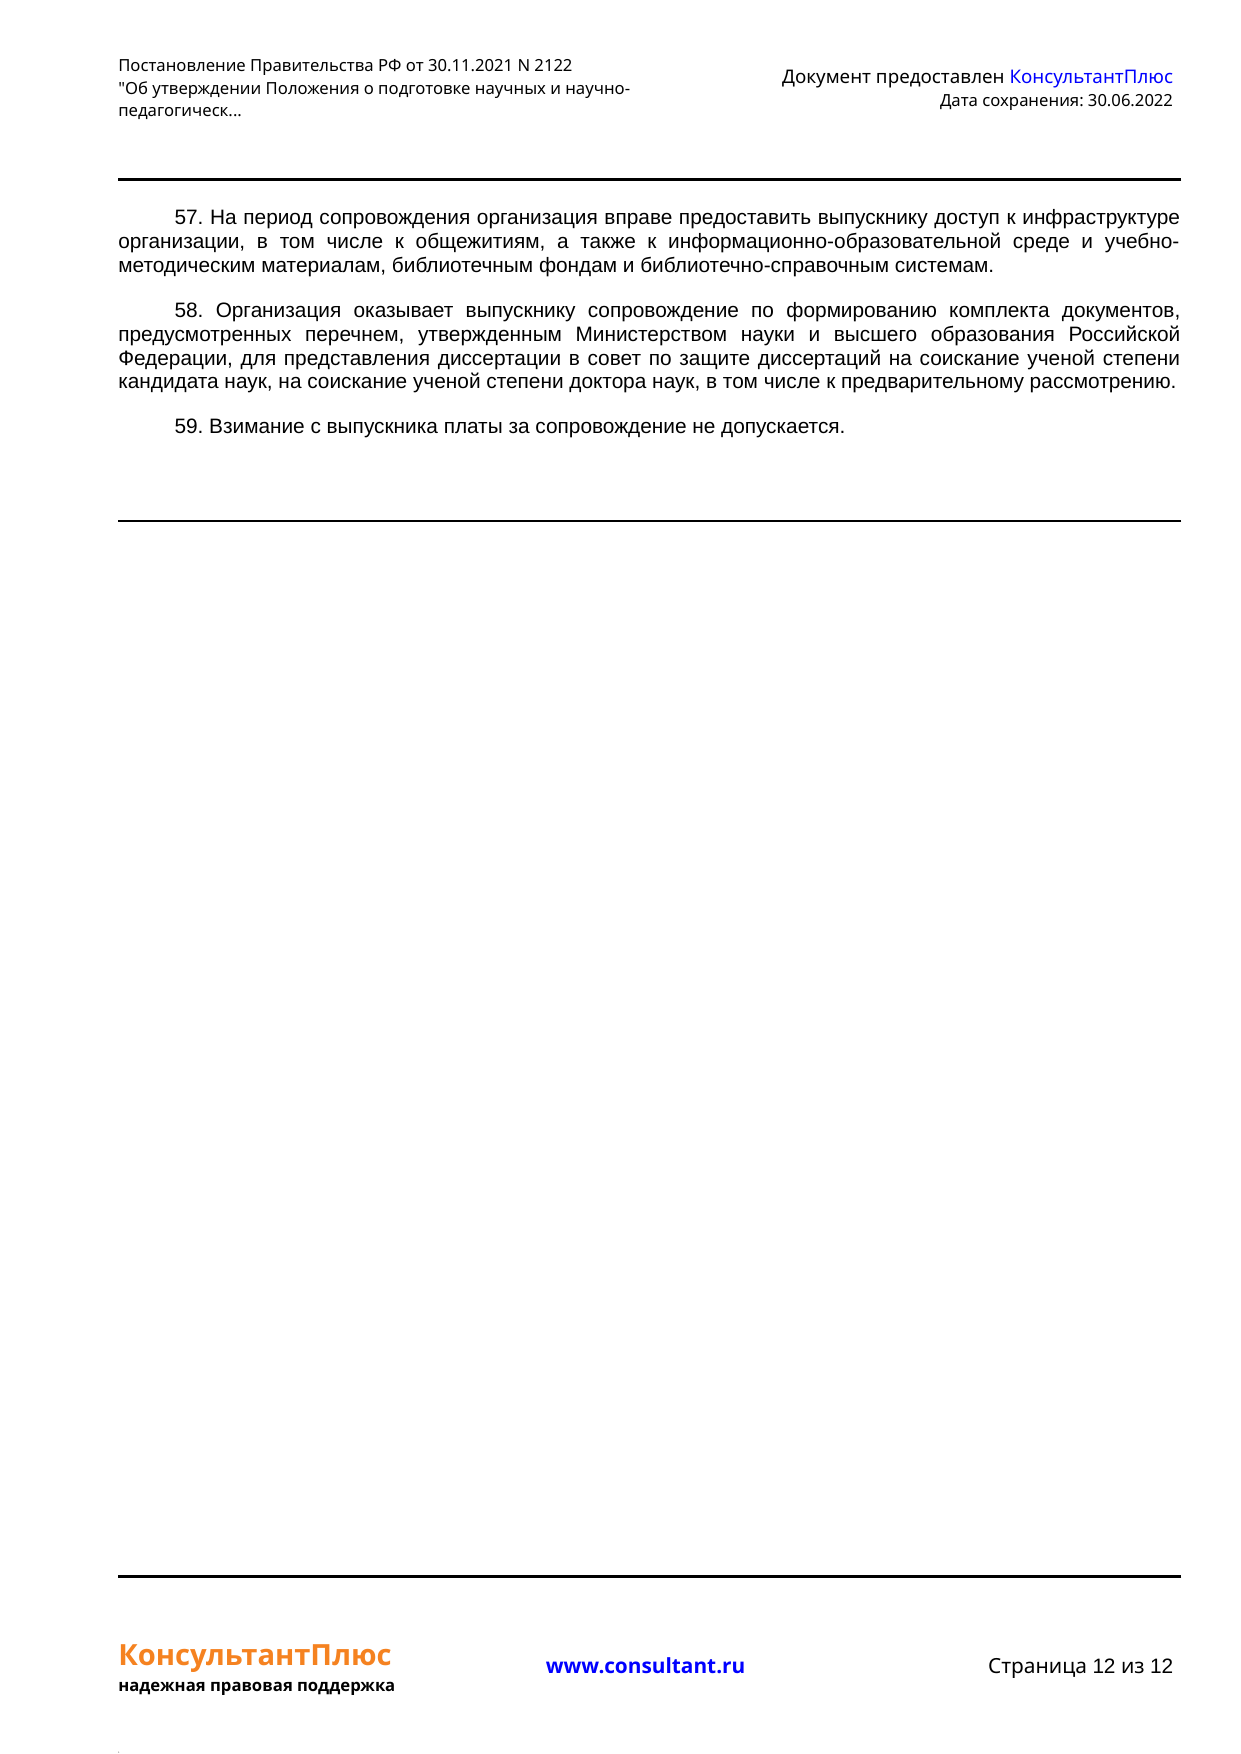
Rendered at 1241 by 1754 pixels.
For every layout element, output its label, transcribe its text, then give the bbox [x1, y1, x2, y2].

text 59. Взимание с выпускника платы за сопровождение не допускается. [118, 414, 1181, 438]
text 57. На период сопровождения организация вправе предоставить выпускнику доступ к инфраструктуре организации, в том числе к общежитиям, а также к информационно-образовательной среде и учебно-методическим материалам, библиотечным фондам и библиотечно-справочным системам. [118, 205, 1181, 277]
text 58. Организация оказывает выпускнику сопровождение по формированию комплекта документов, предусмотренных перечнем, утвержденным Министерством науки и высшего образования Российской Федерации, для представления диссертации в совет по защите диссертаций на соискание ученой степени кандидата наук, на соискание ученой степени доктора наук, в том числе к предварительному рассмотрению. [118, 297, 1181, 393]
